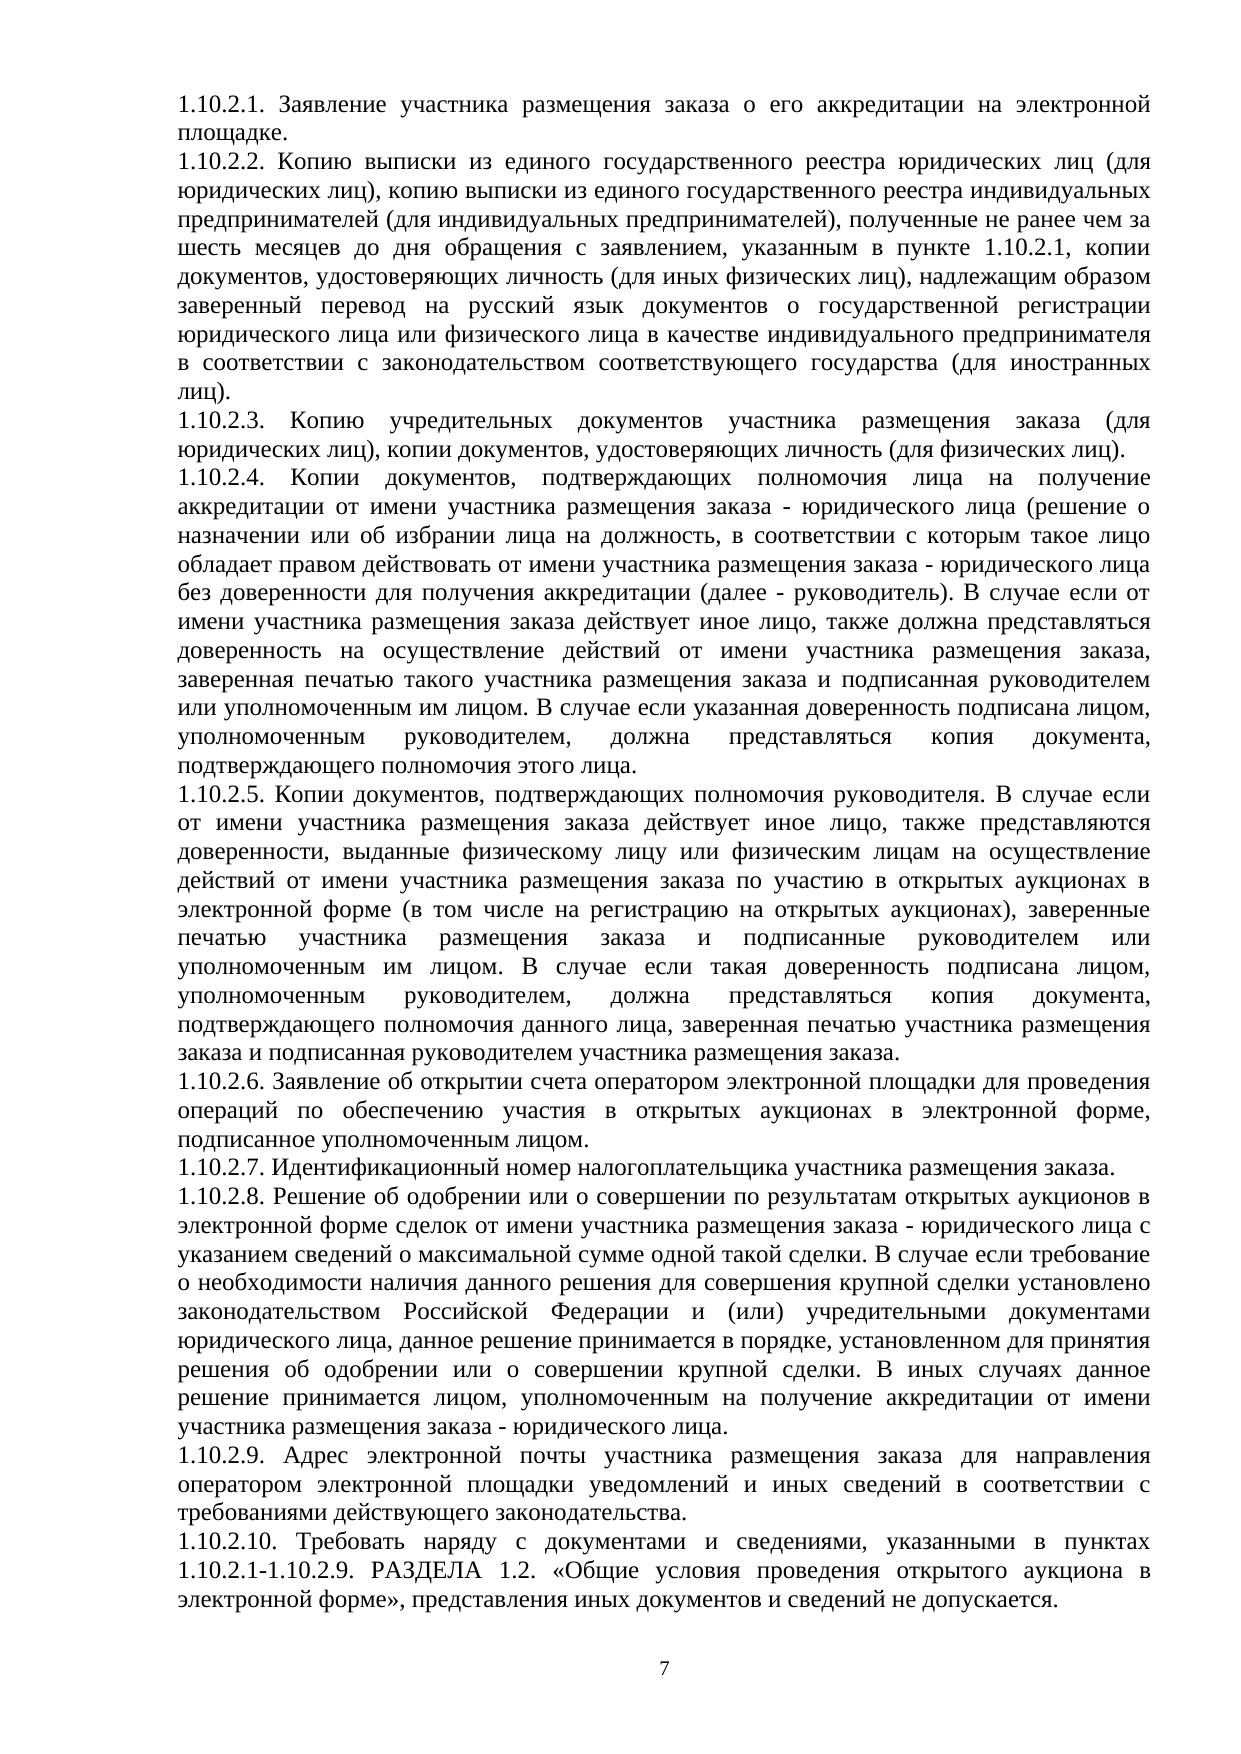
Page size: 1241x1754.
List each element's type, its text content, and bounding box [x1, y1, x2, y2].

text 1.10.2.10. Требовать наряду с документами и сведениями, указанными в пунктах 1.10.2.1-1.10.2.9. РАЗДЕЛА 1.2. «Общие условия проведения открытого аукциона в электронной форме», представления иных документов и сведений не допускается. [177, 1526, 1152, 1612]
text 1.10.2.7. Идентификационный номер налогоплательщика участника размещения заказа. [177, 1152, 1152, 1181]
text 1.10.2.4. Копии документов, подтверждающих полномочия лица на получение аккредитации от имени участника размещения заказа - юридического лица (решение о назначении или об избрании лица на должность, в соответствии с которым такое лицо обладает правом действовать от имени участника размещения заказа - юридического лица без доверенности для получения аккредитации (далее - руководитель). В случае если от имени участника размещения заказа действует иное лицо, также должна представляться доверенность на осуществление действий от имени участника размещения заказа, заверенная печатью такого участника размещения заказа и подписанная руководителем или уполномоченным им лицом. В случае если указанная доверенность подписана лицом, уполномоченным руководителем, должна представляться копия документа, подтверждающего полномочия этого лица. [177, 462, 1152, 779]
text 1.10.2.3. Копию учредительных документов участника размещения заказа (для юридических лиц), копии документов, удостоверяющих личность (для физических лиц). [177, 405, 1152, 462]
text 1.10.2.1. Заявление участника размещения заказа о его аккредитации на электронной площадке. [177, 89, 1152, 146]
text 1.10.2.5. Копии документов, подтверждающих полномочия руководителя. В случае если от имени участника размещения заказа действует иное лицо, также представляются доверенности, выданные физическому лицу или физическим лицам на осуществление действий от имени участника размещения заказа по участию в открытых аукционах в электронной форме (в том числе на регистрацию на открытых аукционах), заверенные печатью участника размещения заказа и подписанные руководителем или уполномоченным им лицом. В случае если такая доверенность подписана лицом, уполномоченным руководителем, должна представляться копия документа, подтверждающего полномочия данного лица, заверенная печатью участника размещения заказа и подписанная руководителем участника размещения заказа. [177, 779, 1152, 1066]
text 1.10.2.2. Копию выписки из единого государственного реестра юридических лиц (для юридических лиц), копию выписки из единого государственного реестра индивидуальных предпринимателей (для индивидуальных предпринимателей), полученные не ранее чем за шесть месяцев до дня обращения с заявлением, указанным в пункте 1.10.2.1, копии документов, удостоверяющих личность (для иных физических лиц), надлежащим образом заверенный перевод на русский язык документов о государственной регистрации юридического лица или физического лица в качестве индивидуального предпринимателя в соответствии с законодательством соответствующего государства (для иностранных лиц). [177, 146, 1152, 405]
text 1.10.2.9. Адрес электронной почты участника размещения заказа для направления оператором электронной площадки уведомлений и иных сведений в соответствии с требованиями действующего законодательства. [177, 1440, 1152, 1526]
text 1.10.2.6. Заявление об открытии счета оператором электронной площадки для проведения операций по обеспечению участия в открытых аукционах в электронной форме, подписанное уполномоченным лицом. [177, 1066, 1152, 1152]
text 1.10.2.8. Решение об одобрении или о совершении по результатам открытых аукционов в электронной форме сделок от имени участника размещения заказа - юридического лица с указанием сведений о максимальной сумме одной такой сделки. В случае если требование о необходимости наличия данного решения для совершения крупной сделки установлено законодательством Российской Федерации и (или) учредительными документами юридического лица, данное решение принимается в порядке, установленном для принятия решения об одобрении или о совершении крупной сделки. В иных случаях данное решение принимается лицом, уполномоченным на получение аккредитации от имени участника размещения заказа - юридического лица. [177, 1181, 1152, 1440]
